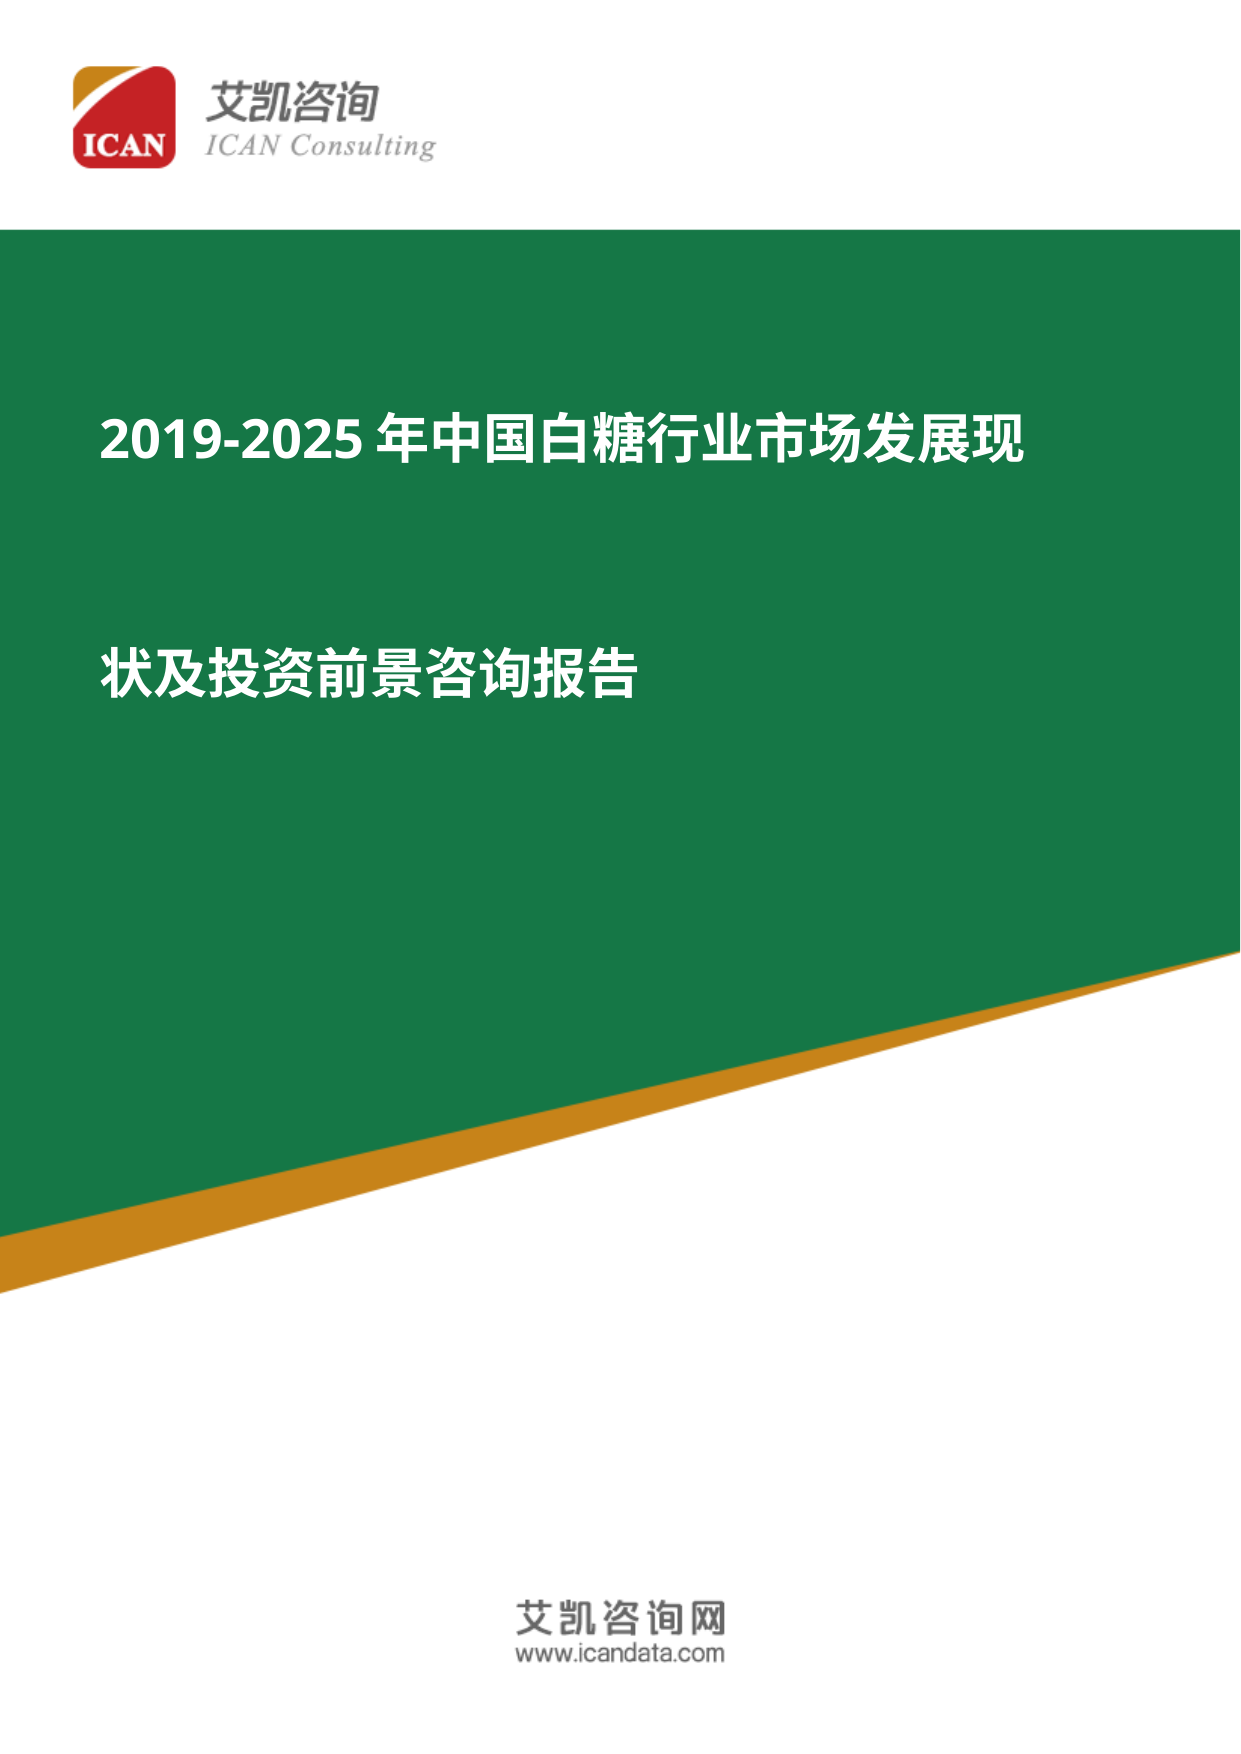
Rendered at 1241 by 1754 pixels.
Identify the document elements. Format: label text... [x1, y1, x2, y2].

subtitle 2019-2025年中国白糖行业市场发展现状及投资前景咨询报告 [99, 386, 1053, 718]
picture [0, 5, 1241, 1754]
